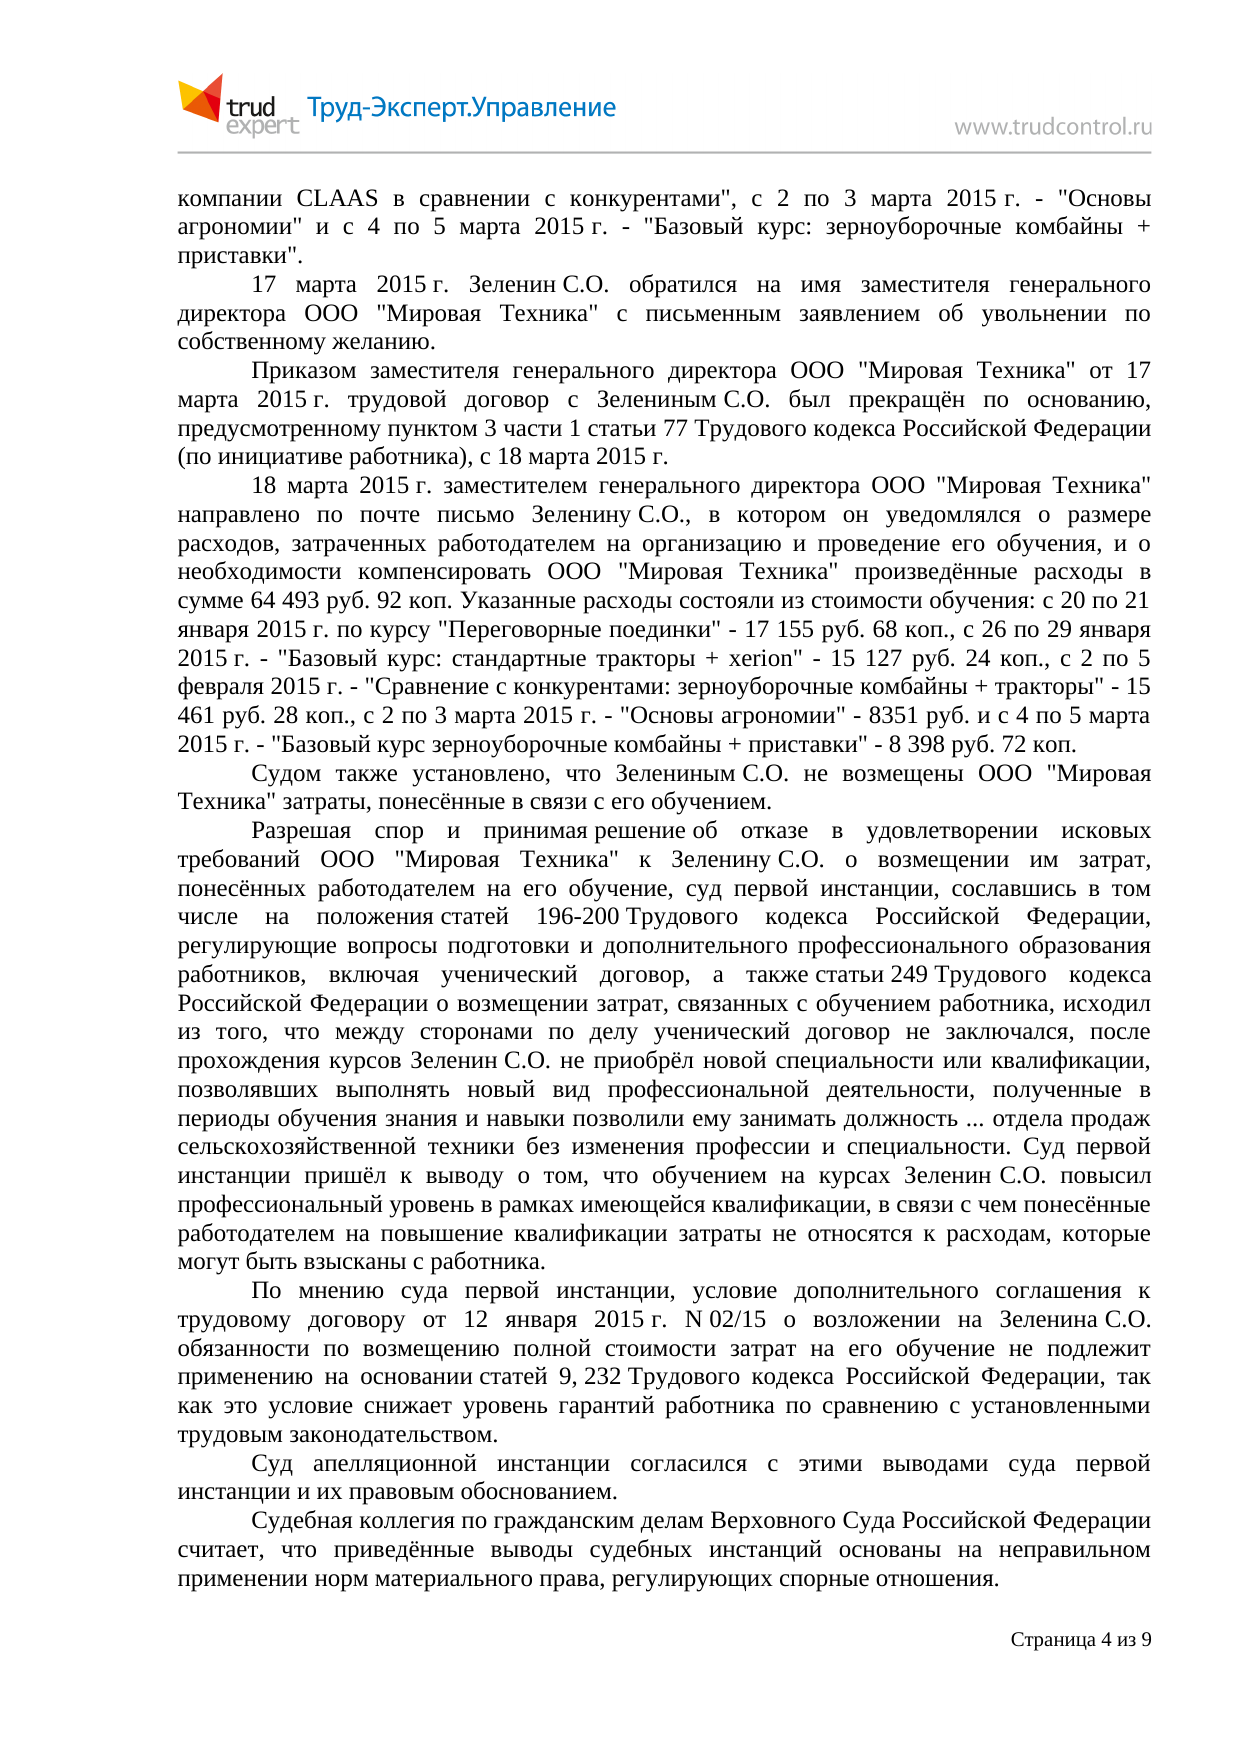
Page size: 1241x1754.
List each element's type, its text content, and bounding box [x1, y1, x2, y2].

text Приказом заместителя генерального директора ООО "Мировая Техника" от 17 марта 2015 г. трудовой договор с Зелениным С.О. был прекращён по основанию, предусмотренному пунктом 3 части 1 статьи 77 Трудового кодекса Российской Федерации (по инициативе работника), с 18 марта 2015 г. [177, 355, 1152, 470]
text Судом также установлено, что Зелениным С.О. не возмещены ООО "Мировая Техника" затраты, понесённые в связи с его обучением. [177, 758, 1152, 815]
text Судебная коллегия по гражданским делам Верховного Суда Российской Федерации считает, что приведённые выводы судебных инстанций основаны на неправильном применении норм материального права, регулирующих спорные отношения. [177, 1505, 1152, 1591]
text 17 марта 2015 г. Зеленин С.О. обратился на имя заместителя генерального директора ООО "Мировая Техника" с письменным заявлением об увольнении по собственному желанию. [177, 269, 1152, 355]
text Суд апелляционной инстанции согласился с этими выводами суда первой инстанции и их правовым обоснованием. [177, 1448, 1152, 1505]
text По мнению суда первой инстанции, условие дополнительного соглашения к трудовому договору от 12 января 2015 г. N 02/15 о возложении на Зеленина С.О. обязанности по возмещению полной стоимости затрат на его обучение не подлежит применению на основании статей 9, 232 Трудового кодекса Российской Федерации, так как это условие снижает уровень гарантий работника по сравнению с установленными трудовым законодательством. [177, 1275, 1152, 1448]
text Разрешая спор и принимая решение об отказе в удовлетворении исковых требований ООО "Мировая Техника" к Зеленину С.О. о возмещении им затрат, понесённых работодателем на его обучение, суд первой инстанции, сославшись в том числе на положения статей 196-200 Трудового кодекса Российской Федерации, регулирующие вопросы подготовки и дополнительного профессионального образования работников, включая ученический договор, а также статьи 249 Трудового кодекса Российской Федерации о возмещении затрат, связанных с обучением работника, исходил из того, что между сторонами по делу ученический договор не заключался, после прохождения курсов Зеленин С.О. не приобрёл новой специальности или квалификации, позволявших выполнять новый вид профессиональной деятельности, полученные в периоды обучения знания и навыки позволили ему занимать должность ... отдела продаж сельскохозяйственной техники без изменения профессии и специальности. Суд первой инстанции пришёл к выводу о том, что обучением на курсах Зеленин С.О. повысил профессиональный уровень в рамках имеющейся квалификации, в связи с чем понесённые работодателем на повышение квалификации затраты не относятся к расходам, которые могут быть взысканы с работника. [177, 815, 1152, 1275]
text 18 марта 2015 г. заместителем генерального директора ООО "Мировая Техника" направлено по почте письмо Зеленину С.О., в котором он уведомлялся о размере расходов, затраченных работодателем на организацию и проведение его обучения, и о необходимости компенсировать ООО "Мировая Техника" произведённые расходы в сумме 64 493 руб. 92 коп. Указанные расходы состояли из стоимости обучения: с 20 по 21 января 2015 г. по курсу "Переговорные поединки" - 17 155 руб. 68 коп., с 26 по 29 января 2015 г. - "Базовый курс: стандартные тракторы + xerion" - 15 127 руб. 24 коп., с 2 по 5 февраля 2015 г. - "Сравнение с конкурентами: зерноуборочные комбайны + тракторы" - 15 461 руб. 28 коп., с 2 по 3 марта 2015 г. - "Основы агрономии" - 8351 руб. и с 4 по 5 марта 2015 г. - "Базовый курс зерноуборочные комбайны + приставки" - 8 398 руб. 72 коп. [177, 470, 1152, 758]
picture [177, 73, 1152, 154]
